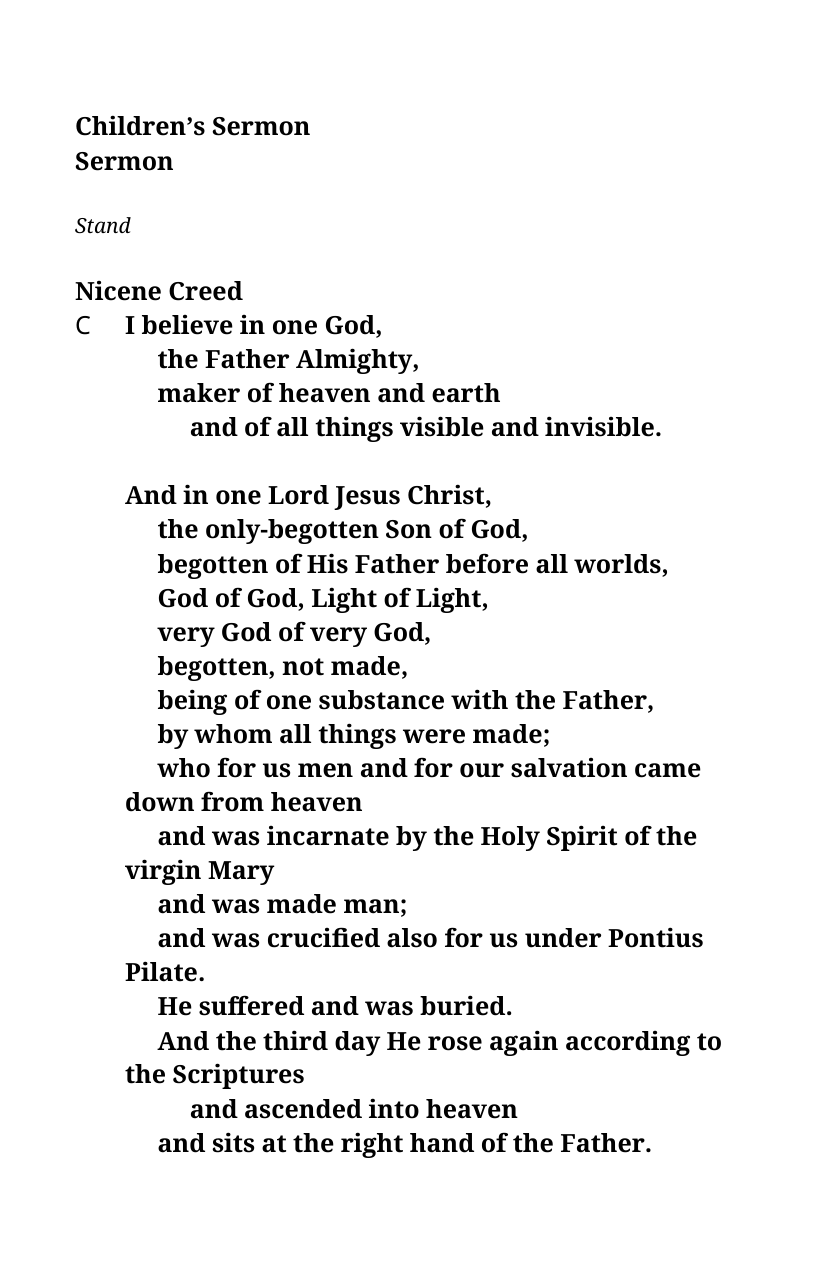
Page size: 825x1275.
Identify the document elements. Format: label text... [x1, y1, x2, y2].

text He suffered and was buried. [125, 989, 750, 1023]
text very God of very God, [125, 614, 750, 648]
text maker of heaven and earth [125, 376, 750, 410]
text and was made man; [125, 887, 750, 921]
text And in one Lord Jesus Christ, [125, 478, 750, 512]
text by whom all things were made; [125, 717, 750, 751]
text God of God, Light of Light, [125, 580, 750, 614]
text C I believe in one God, [75, 308, 750, 342]
text Stand [75, 211, 750, 240]
text the Father Almighty, [125, 342, 750, 376]
text begotten of His Father before all worlds, [125, 546, 750, 580]
text and of all things visible and invisible. [125, 410, 750, 444]
text being of one substance with the Father, [125, 682, 750, 717]
text and ascended into heaven [125, 1091, 750, 1125]
text and sits at the right hand of the Father. [125, 1125, 750, 1159]
text the only-begotten Son of God, [125, 512, 750, 546]
text And the third day He rose again according to the Scriptures [125, 1023, 750, 1091]
text begotten, not made, [125, 648, 750, 682]
text Sermon [75, 143, 750, 177]
text who for us men and for our salvation came down from heaven [125, 751, 750, 819]
text Nicene Creed [75, 274, 750, 308]
text Children’s Sermon [75, 109, 750, 143]
text and was crucified also for us under Pontius Pilate. [125, 921, 750, 989]
text and was incarnate by the Holy Spirit of the virgin Mary [125, 819, 750, 887]
